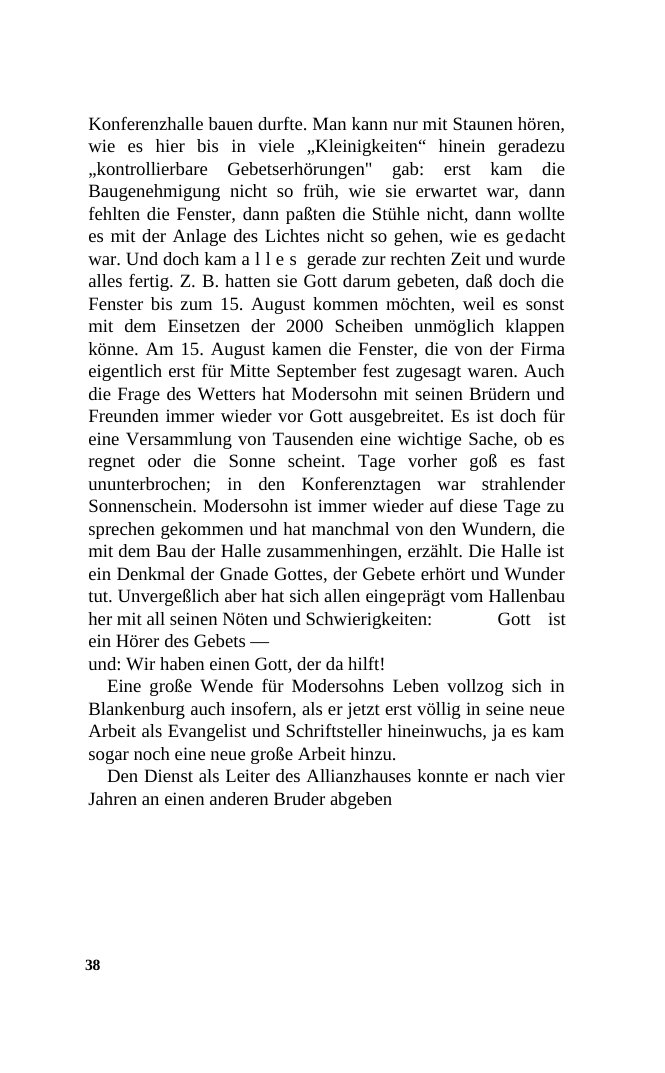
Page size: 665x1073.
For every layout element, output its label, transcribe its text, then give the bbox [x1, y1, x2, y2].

text 38 [85, 957, 100, 973]
text Den Dienst als Leiter des Allianzhauses konnte er nach vier Jahren an einen anderen Bruder abgeben [88, 764, 565, 809]
text Konferenzhalle bauen durfte. Man kann nur mit Staunen hören, wie es hier bis in viele „Kleinigkeiten“ hinein geradezu „kontrollierbare Gebetserhörungen" gab: erst kam die Baugenehmigung nicht so früh, wie sie erwartet war, dann fehlten die Fenster, dann paßten die Stühle nicht, dann wollte es mit der Anlage des Lichtes nicht so gehen, wie es gedacht war. Und doch kam alles gerade zur rechten Zeit und wurde alles fertig. Z. B. hatten sie Gott darum gebeten, daß doch die Fenster bis zum 15. August kommen möchten, weil es sonst mit dem Einsetzen der 2000 Scheiben unmöglich klappen könne. Am 15. August kamen die Fenster, die von der Firma eigentlich erst für Mitte September fest zugesagt waren. Auch die Frage des Wetters hat Modersohn mit seinen Brüdern und Freunden immer wieder vor Gott ausgebreitet. Es ist doch für eine Versammlung von Tausenden eine wichtige Sache, ob es regnet oder die Sonne scheint. Tage vorher goß es fast ununterbrochen; in den Konferenztagen war strahlender Sonnenschein. Modersohn ist immer wieder auf diese Tage zu sprechen gekommen und hat manchmal von den Wundern, die mit dem Bau der Halle zusammenhingen, erzählt. Die Halle ist ein Denkmal der Gnade Gottes, der Gebete erhört und Wunder tut. Unvergeßlich aber hat sich allen eingeprägt vom Hallenbau her mit all seinen Nöten und Schwierigkeiten: Gott ist ein Hörer des Gebets — [88, 112, 565, 652]
text Eine große Wende für Modersohns Leben vollzog sich in Blankenburg auch insofern, als er jetzt erst völlig in seine neue Arbeit als Evangelist und Schriftsteller hineinwuchs, ja es kam sogar noch eine neue große Arbeit hinzu. [88, 674, 565, 764]
text und: Wir haben einen Gott, der da hilft! [88, 652, 647, 674]
